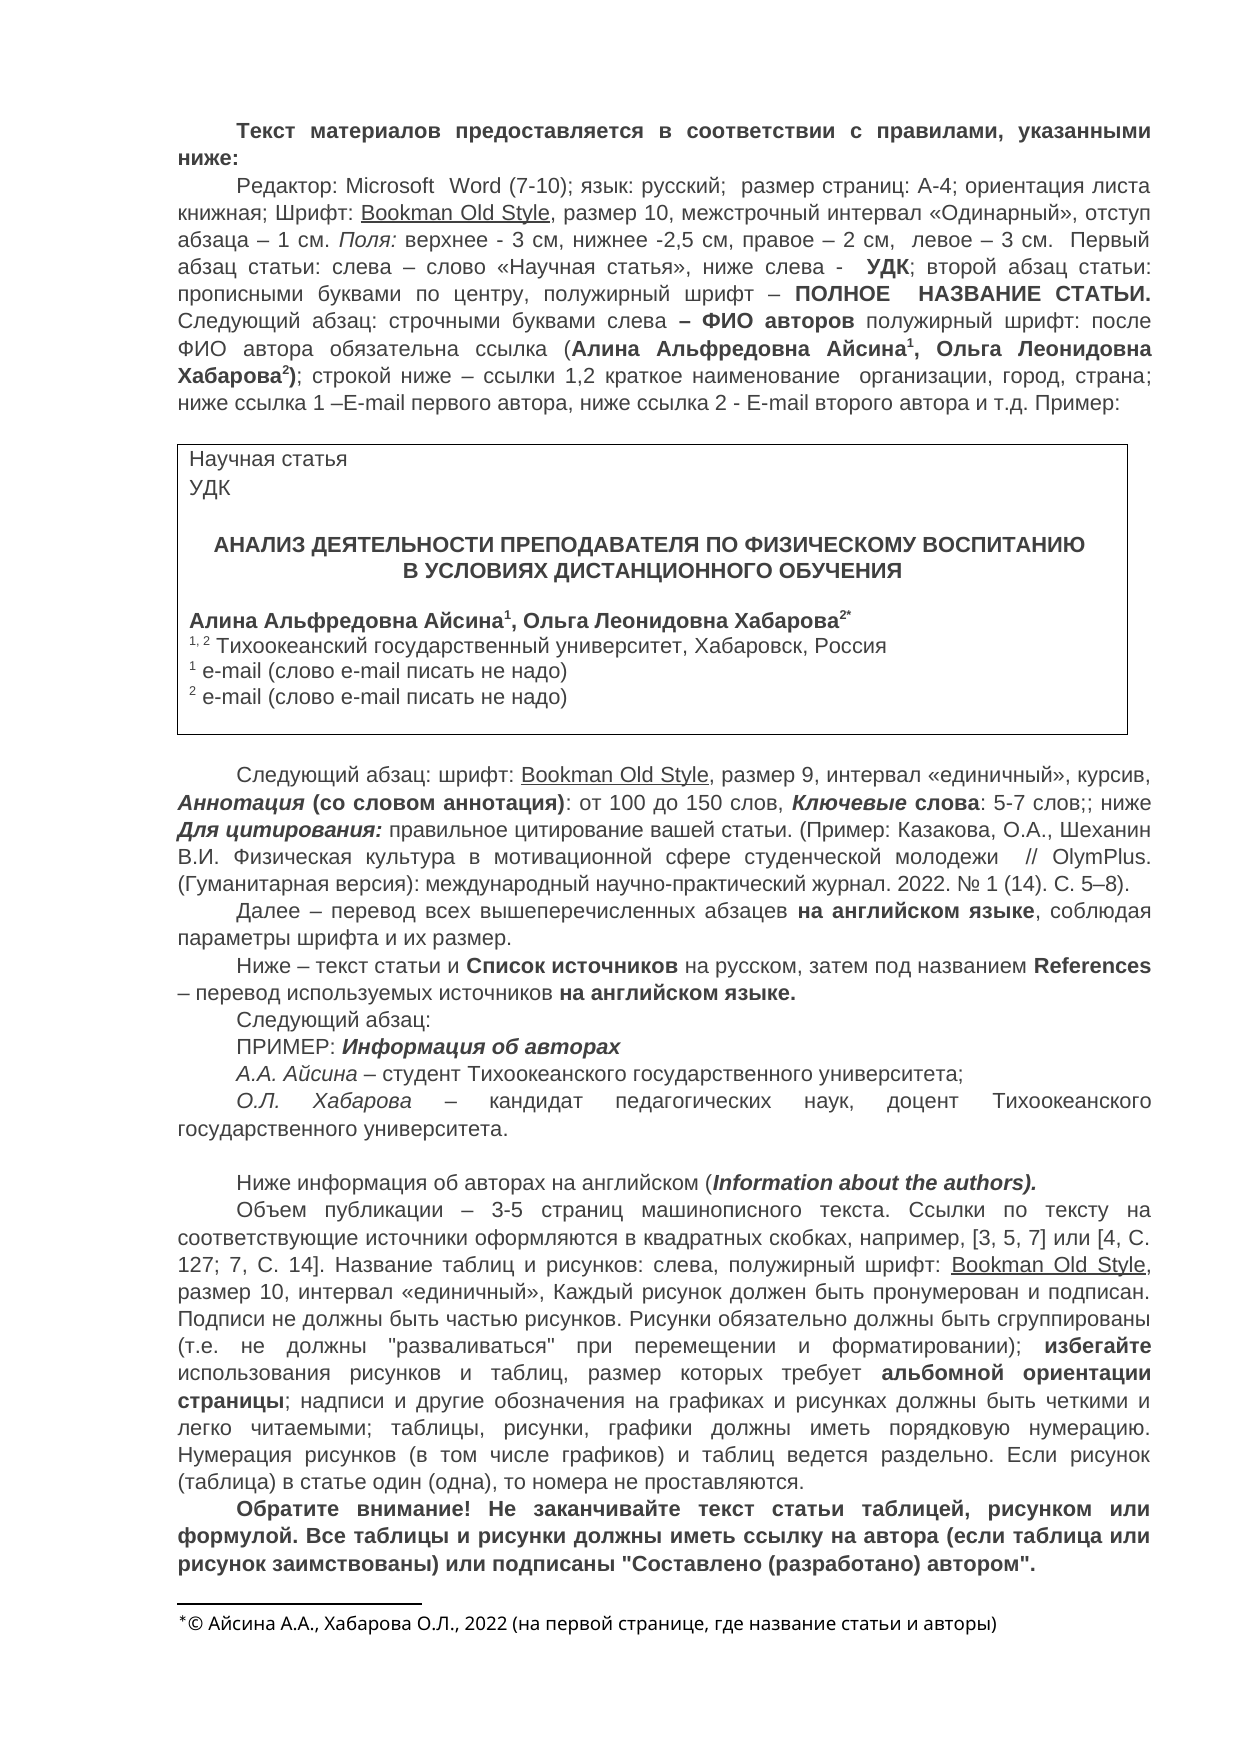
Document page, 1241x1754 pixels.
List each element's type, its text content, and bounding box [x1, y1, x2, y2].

text О.Л. Хабарова – кандидат педагогических наук, доцент Тихоокеанского государственного университета. [177, 1088, 1152, 1141]
text ПРИМЕР: Информация об авторах [177, 1034, 1152, 1059]
text А.А. Айсина – студент Тихоокеанского государственного университета; [177, 1061, 1152, 1086]
text Редактор: Microsoft Word (7-10); язык: русский; размер страниц: А-4; ориентация листа книжная; Шрифт: Bookman Old Style, размер 10, межстрочный интервал «Одинарный», отступ абзаца – 1 см. Поля: верхнее - 3 см, нижнее -2,5 см, правое – 2 см, левое – 3 см. Первый абзац статьи: слева – слово «Научная статья», ниже слева - УДК; второй абзац статьи: прописными буквами по центру, полужирный шрифт – ПОЛНОЕ НАЗВАНИЕ СТАТЬИ. Следующий абзац: строчными буквами слева – ФИО авторов полужирный шрифт: после ФИО автора обязательна ссылка (Алина Альфредовна Айсина1, Ольга Леонидовна Хабарова2); строкой ниже – ссылки 1,2 краткое наименование организации, город, страна; ниже ссылка 1 –E-mail первого автора, ниже ссылка 2 - E-mail второго автора и т.д. Пример: [177, 172, 1152, 415]
text Следующий абзац: шрифт: Bookman Old Style, размер 9, интервал «единичный», курсив, Аннотация (со словом аннотация): от 100 до 150 слов, Ключевые слова: 5-7 слов;; ниже Для цитирования: правильное цитирование вашей статьи. (Пример: Казакова, О.А., Шеханин В.И. Физическая культура в мотивационной сфере студенческой молодежи // OlymPlus. (Гуманитарная версия): международный научно-практический журнал. 2022. № 1 (14). С. 5–8). [177, 762, 1152, 896]
text Объем публикации – 3-5 страниц машинописного текста. Ссылки по тексту на соответствующие источники оформляются в квадратных скобках, например, [3, 5, 7] или [4, С. 127; 7, С. 14]. Название таблиц и рисунков: слева, полужирный шрифт: Bookman Old Style, размер 10, интервал «единичный», Каждый рисунок должен быть пронумерован и подписан. Подписи не должны быть частью рисунков. Рисунки обязательно должны быть сгруппированы (т.е. не должны "разваливаться" при перемещении и форматировании); избегайте использования рисунков и таблиц, размер которых требует альбомной ориентации страницы; надписи и другие обозначения на графиках и рисунках должны быть четкими и легко читаемыми; таблицы, рисунки, графики должны иметь порядковую нумерацию. Нумерация рисунков (в том числе графиков) и таблиц ведется раздельно. Если рисунок (таблица) в статье один (одна), то номера не проставляются. [177, 1197, 1152, 1494]
text Обратите внимание! Не заканчивайте текст статьи таблицей, рисунком или формулой. Все таблицы и рисунки должны иметь ссылку на автора (если таблица или рисунок заимствованы) или подписаны "Составлено (разработано) автором". [177, 1496, 1152, 1576]
table_header Научная статья УДК АНАЛИЗ ДЕЯТЕЛЬНОСТИ ПРЕПОДАВАТЕЛЯ ПО ФИЗИЧЕСКОМУ ВОСПИТАНИЮ В УСЛОВИЯХ ДИСТАНЦИОННОГО ОБУЧЕНИЯ Алина Альфредовна Айсина1, Ольга Леонидовна Хабарова2* 1, 2 Тихоокеанский государственный университет, Хабаровск, Россия 1 e-mail (слово e-mail писать не надо) 2 e-mail (слово e-mail писать не надо) [178, 445, 1127, 734]
text Ниже информация об авторах на английском (Information about the authors). [177, 1170, 1152, 1195]
text Текст материалов предоставляется в соответствии с правилами, указанными ниже: [177, 118, 1152, 171]
text Ниже – текст статьи и Список источников на русском, затем под названием References – перевод используемых источников на английском языке. [177, 952, 1152, 1005]
text Далее – перевод всех вышеперечисленных абзацев на английском языке, соблюдая параметры шрифта и их размер. [177, 898, 1152, 951]
text Следующий абзац: [177, 1007, 1152, 1032]
